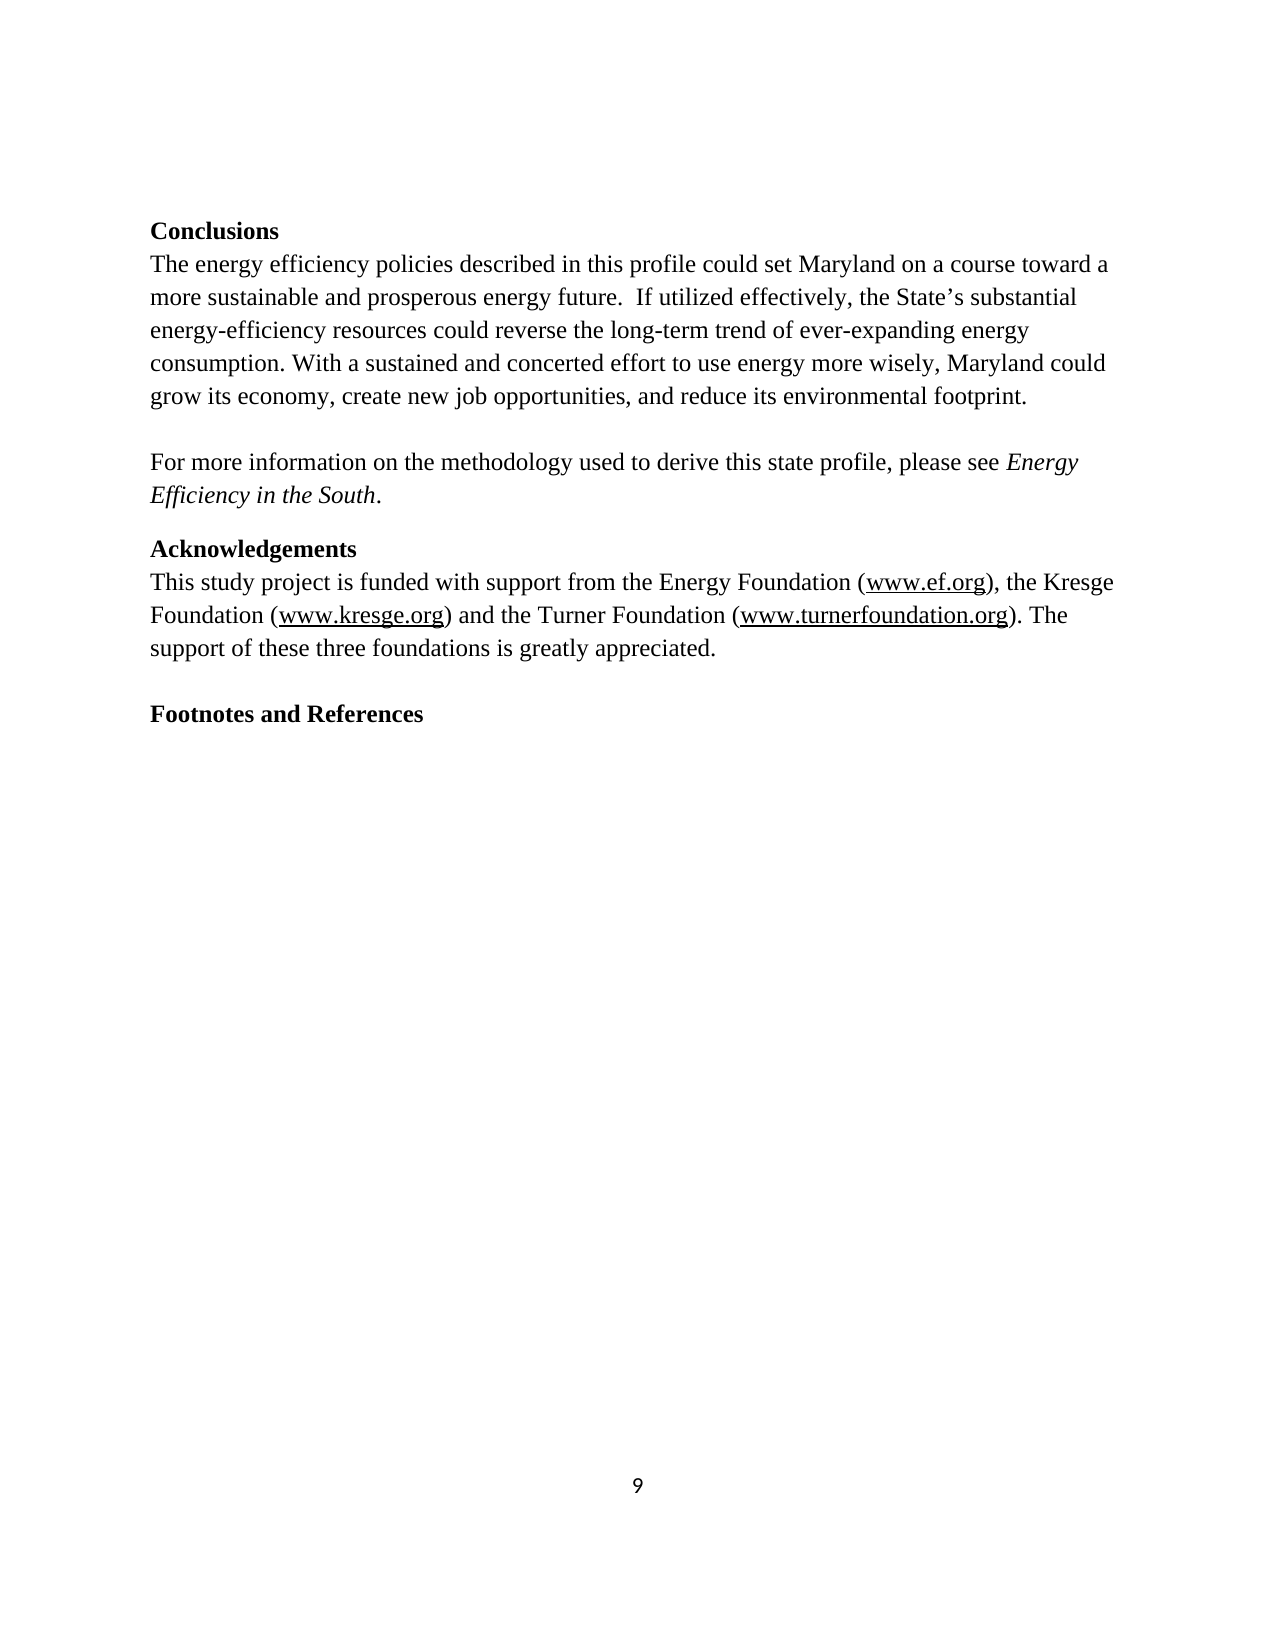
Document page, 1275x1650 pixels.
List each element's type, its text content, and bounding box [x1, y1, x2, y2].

text This study project is funded with support from the Energy Foundation (www.ef.org), the Kresge Foundation (www.kresge.org) and the Turner Foundation (www.turnerfoundation.org). The support of these three foundations is greatly appreciated. [150, 567, 1125, 662]
text The energy efficiency policies described in this profile could set Maryland on a course toward a more sustainable and prosperous energy future. If utilized effectively, the State’s substantial energy-efficiency resources could reverse the long-term trend of ever-expanding energy consumption. With a sustained and concerted effort to use energy more wisely, Maryland could grow its economy, create new job opportunities, and reduce its environmental footprint. [150, 249, 1125, 410]
text Footnotes and References [150, 699, 1125, 728]
text Acknowledgements [150, 534, 1125, 563]
text Conclusions [150, 216, 1125, 245]
text For more information on the methodology used to derive this state profile, please see Energy Efficiency in the South. [150, 447, 1125, 509]
